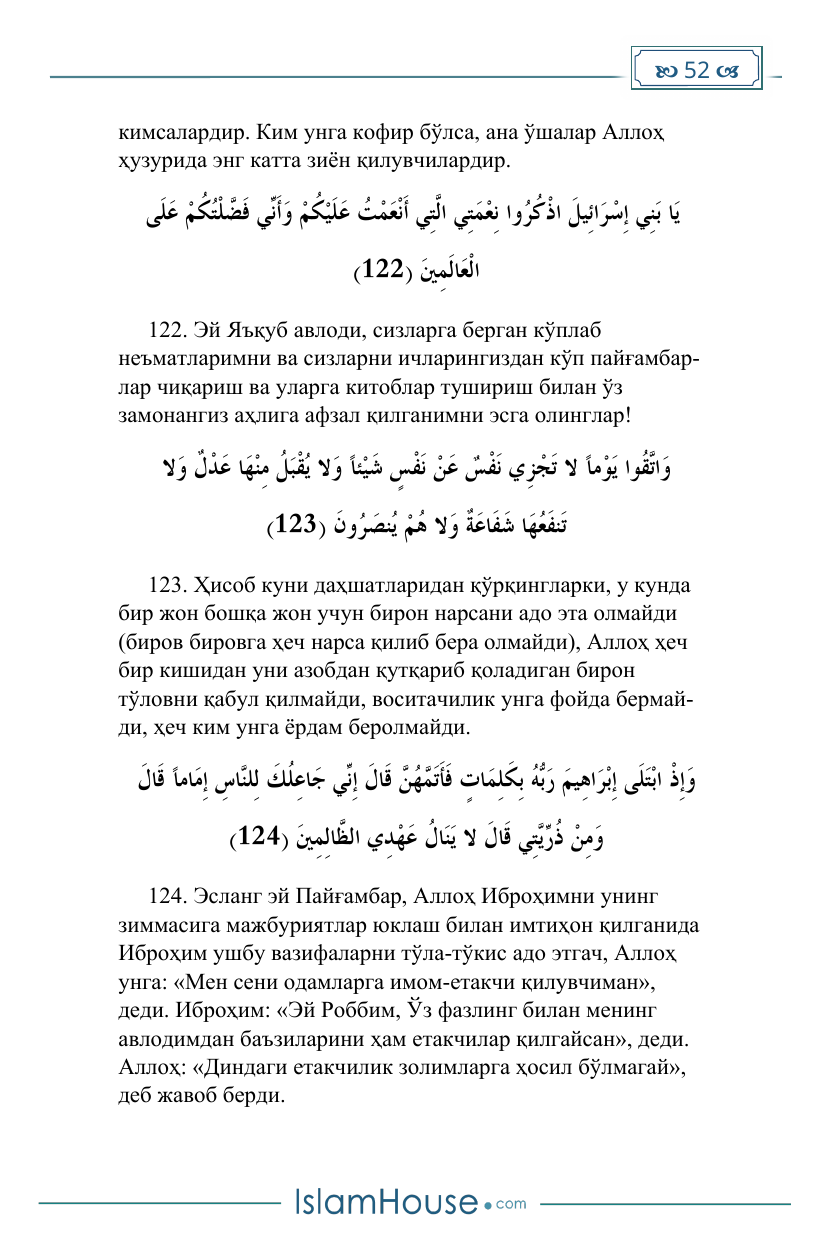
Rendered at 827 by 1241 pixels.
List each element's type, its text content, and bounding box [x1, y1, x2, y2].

text وَاتَّقُوا يَوْماً لا تَجْزِي نَفْسٌ عَنْ نَفْسٍ شَيْئاً وَلا يُقْبَلُ مِنْهَا عَدْلٌ وَلا تَنفَعُهَا شَفَاعَةٌ وَلا هُمْ يُنصَرُونَ (123) [136, 446, 697, 549]
text 122. Эй Яъқуб авлоди, сизларга берган кўплаб неъматларимни ва сизларни ичларингиздан кўп пайғамбар-лар чиқариш ва уларга китоблар тушириш билан ўз замонангиз аҳлига афзал қилганимни эсга олинглар! [118, 316, 709, 428]
text يَا بَنِي إِسْرَائِيلَ اذْكُرُوا نِعْمَتِي الَّتِي أَنْعَمْتُ عَلَيْكُمْ وَأَنِّي فَضَّلْتُكُمْ عَلَى الْعَالَمِينَ (122) [136, 192, 697, 294]
picture [31, 1182, 282, 1220]
text وَإِذْ ابْتَلَى إِبْرَاهِيمَ رَبُّهُ بِكَلِمَاتٍ فَأَتَمَّهُنَّ قَالَ إِنِّي جَاعِلُكَ لِلنَّاسِ إِمَاماً قَالَ وَمِنْ ذُرِّيَّتِي قَالَ لا يَنَالُ عَهْدِي الظَّالِمِينَ (124) [136, 758, 697, 861]
picture [288, 1183, 791, 1221]
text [118, 118, 709, 173]
text 124. Эсланг эй Пайғамбар, Аллоҳ Иброҳимни унинг зиммасига мажбуриятлар юклаш билан имтиҳон қилганида Иброҳим ушбу вазифаларни тўла-тўкис адо этгач, Аллоҳ унга: «Мен сени одамларга имом-етакчи қилувчиман», деди. Иброҳим: «Эй Роббим, Ўз фазлинг билан менинг авлодимдан баъзиларини ҳам етакчилар қилгайсан», деди. Аллоҳ: «Диндаги етакчилик золимларга ҳосил бўлмагай», деб жавоб берди. [118, 882, 709, 1108]
text 123. Ҳисоб куни даҳшатларидан қўрқингларки, у кунда бир жон бошқа жон учун бирон нарсани адо эта олмайди (биров бировга ҳеч нарса қилиб бера олмайди), Аллоҳ ҳеч бир кишидан уни азобдан қутқариб қоладиган бирон тўловни қабул қилмайди, воситачилик унга фойда бермай-ди, ҳеч ким унга ёрдам беролмайди. [118, 571, 709, 739]
